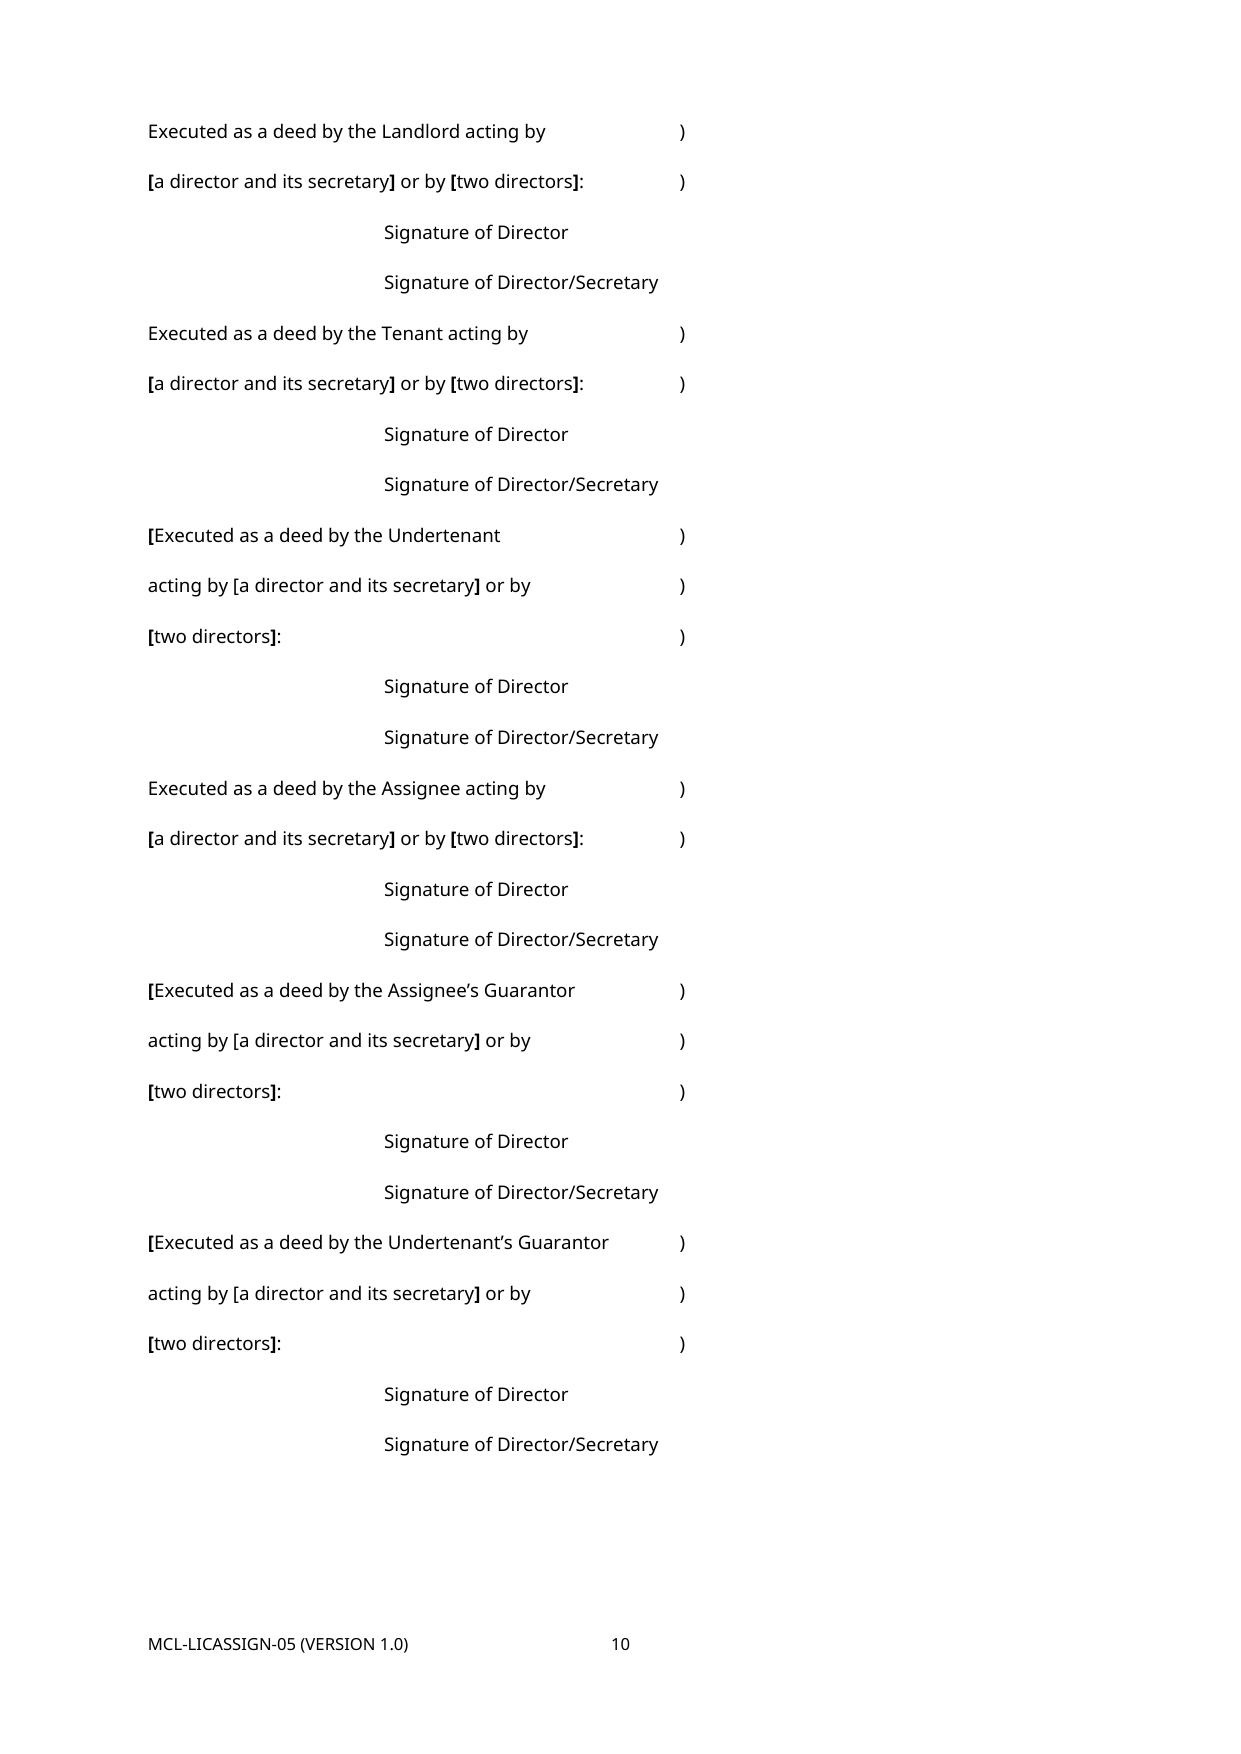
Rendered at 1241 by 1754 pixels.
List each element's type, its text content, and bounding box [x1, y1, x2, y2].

text Signature of Director/Secretary [148, 1179, 1122, 1204]
text Executed as a deed by the Tenant acting by ) [148, 320, 1122, 346]
text [two directors]: ) [148, 1331, 1122, 1356]
text Signature of Director/Secretary [148, 724, 1122, 750]
text [a director and its secretary] or by [two directors]: ) [148, 169, 1122, 194]
text Signature of Director/Secretary [148, 472, 1122, 497]
text [Executed as a deed by the Undertenant’s Guarantor ) [148, 1229, 1122, 1255]
text [two directors]: ) [148, 1078, 1122, 1103]
text Signature of Director [148, 1128, 1122, 1154]
text Signature of Director [148, 876, 1122, 901]
text [two directors]: ) [148, 623, 1122, 649]
text Executed as a deed by the Landlord acting by ) [148, 118, 1122, 144]
text Signature of Director [148, 1381, 1122, 1407]
text acting by [a director and its secretary] or by ) [148, 573, 1122, 598]
text acting by [a director and its secretary] or by ) [148, 1027, 1122, 1053]
text Signature of Director [148, 421, 1122, 447]
text Signature of Director/Secretary [148, 1432, 1122, 1457]
text acting by [a director and its secretary] or by ) [148, 1280, 1122, 1306]
text Signature of Director [148, 219, 1122, 245]
text Signature of Director/Secretary [148, 270, 1122, 295]
text Signature of Director [148, 674, 1122, 699]
text [a director and its secretary] or by [two directors]: ) [148, 371, 1122, 396]
text Signature of Director/Secretary [148, 926, 1122, 952]
text [Executed as a deed by the Assignee’s Guarantor ) [148, 977, 1122, 1002]
text [a director and its secretary] or by [two directors]: ) [148, 825, 1122, 851]
text Executed as a deed by the Assignee acting by ) [148, 775, 1122, 800]
text [Executed as a deed by the Undertenant ) [148, 522, 1122, 548]
